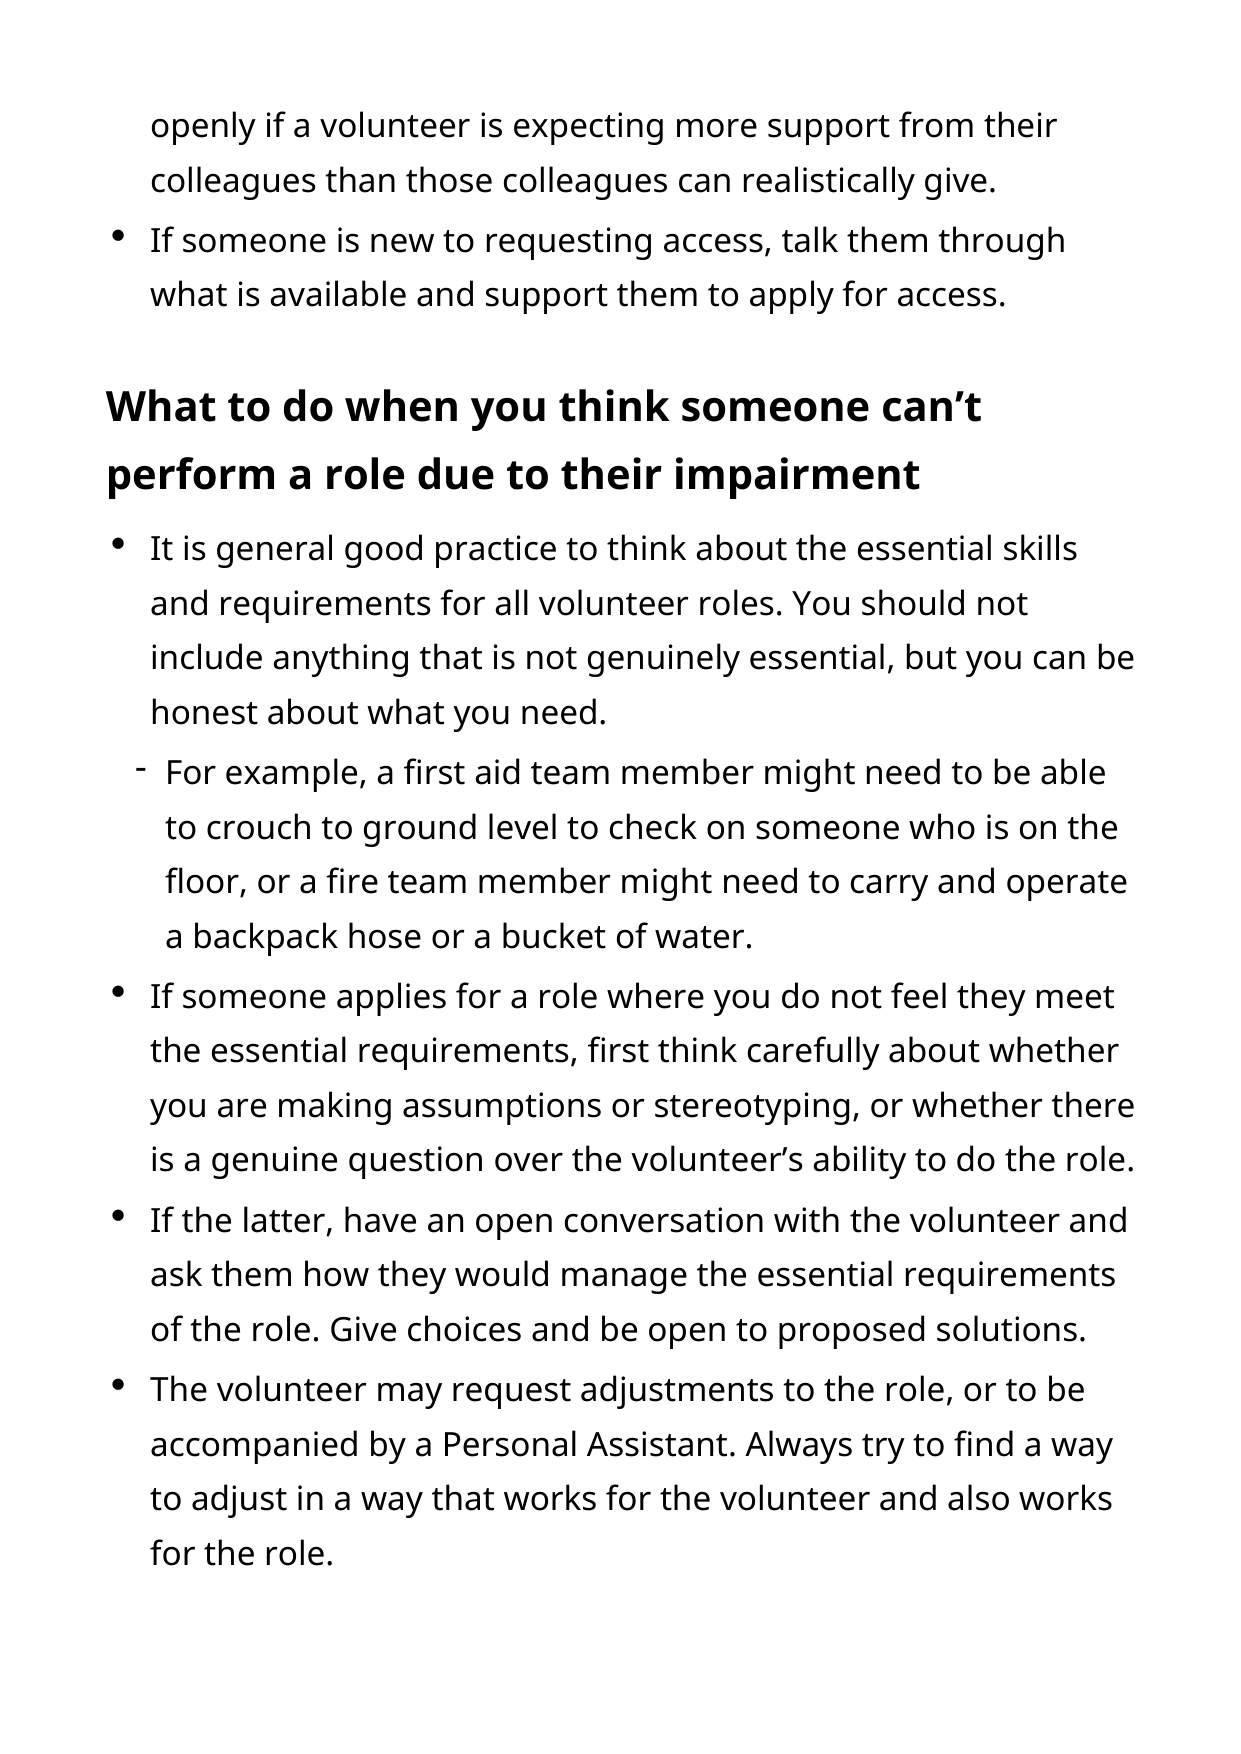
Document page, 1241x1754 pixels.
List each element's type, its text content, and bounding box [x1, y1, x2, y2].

list If the latter, have an open conversation with the volunteer and ask them how they would manage the essential requirements of the role. Give choices and be open to proposed solutions. [112, 1197, 1140, 1351]
list It is general good practice to think about the essential skills and requirements for all volunteer roles. You should not include anything that is not genuinely essential, but you can be honest about what you need. [112, 525, 1140, 734]
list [112, 102, 1140, 202]
list If someone is new to requesting access, talk them through what is available and support them to apply for access. [112, 217, 1140, 317]
list The volunteer may request adjustments to the role, or to be accompanied by a Personal Assistant. Always try to find a way to adjust in a way that works for the volunteer and also works for the role. [112, 1366, 1140, 1575]
list If someone applies for a role where you do not feel they meet the essential requirements, first think carefully about whether you are making assumptions or stereotyping, or whether there is a genuine question over the volunteer’s ability to do the role. [112, 973, 1140, 1182]
title What to do when you think someone can’t perform a role due to their impairment [106, 377, 1140, 502]
list For example, a first aid team member might need to be able to crouch to ground level to check on someone who is on the floor, or a fire team member might need to carry and operate a backpack hose or a bucket of water. [135, 749, 1140, 958]
